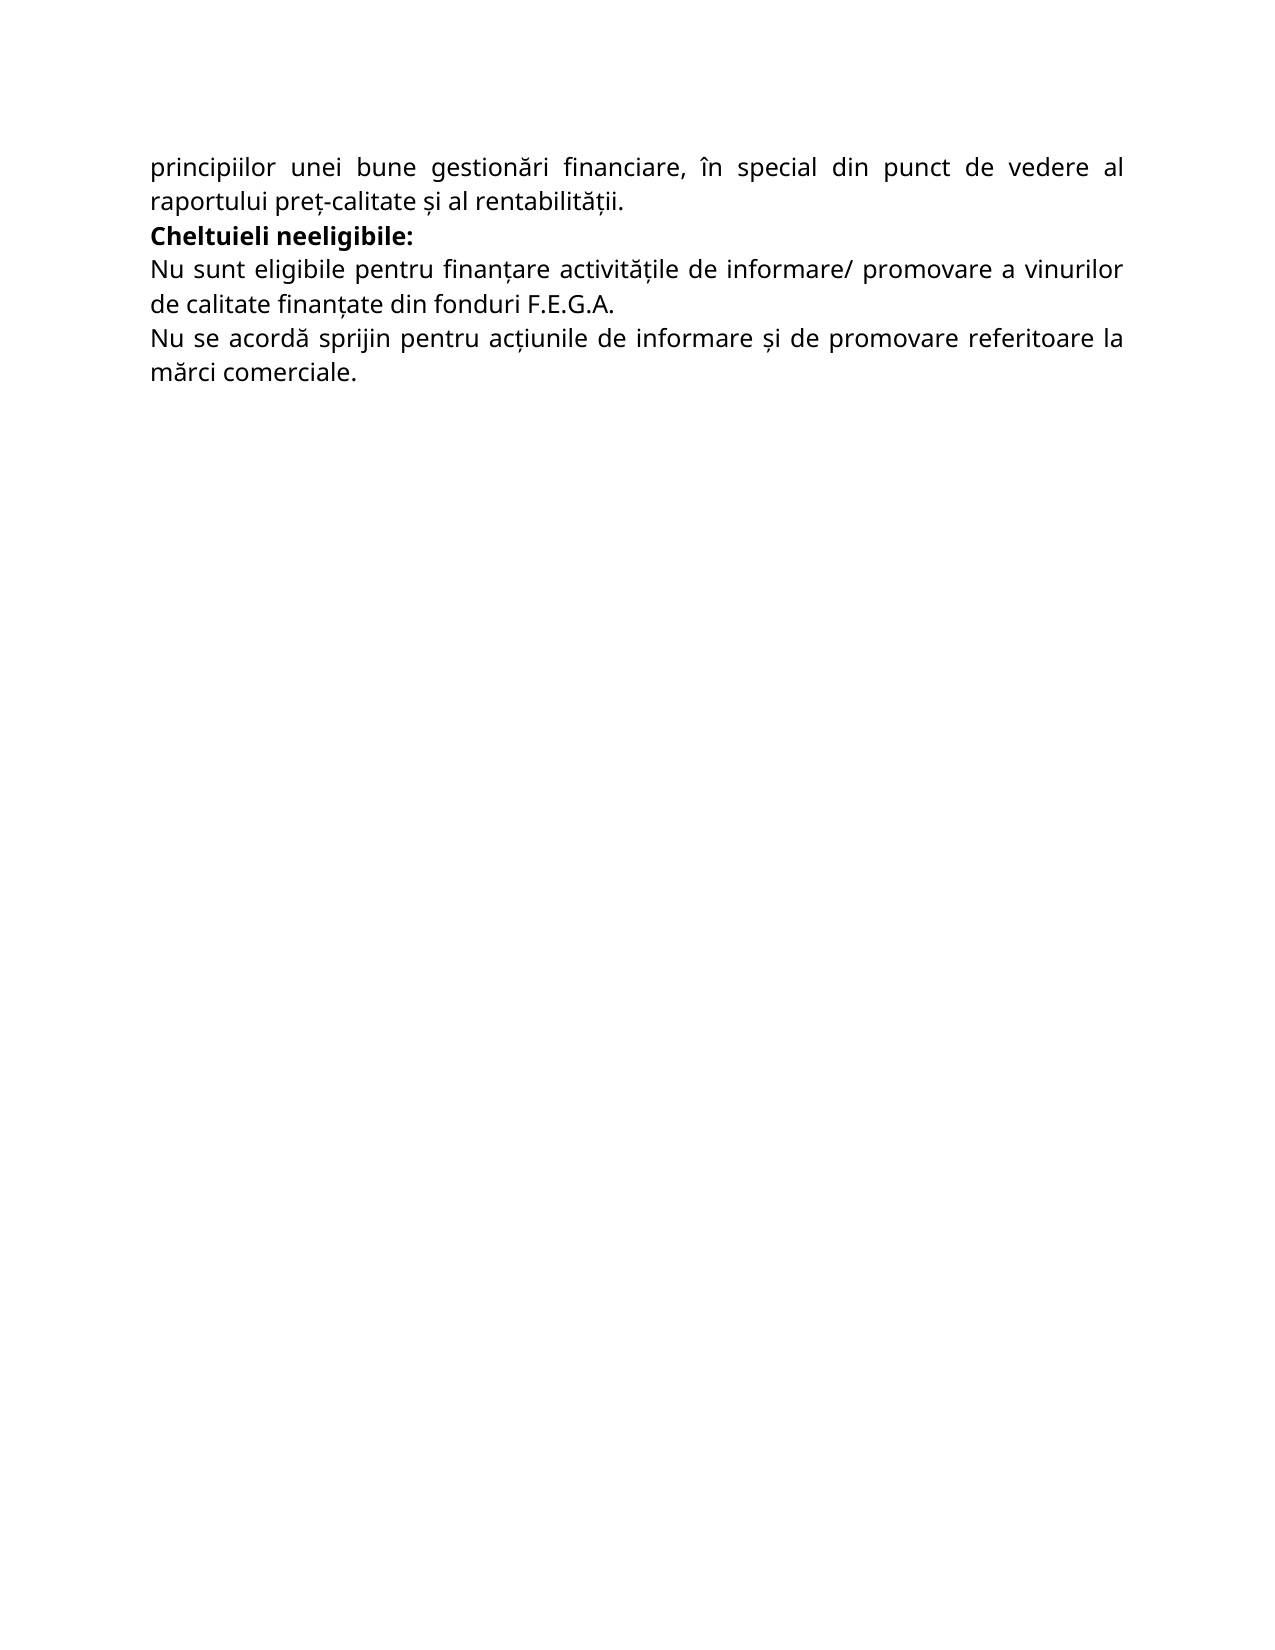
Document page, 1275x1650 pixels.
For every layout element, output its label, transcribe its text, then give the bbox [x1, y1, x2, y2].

text Nu sunt eligibile pentru finanțare activitățile de informare/ promovare a vinurilor de calitate finanțate din fonduri F.E.G.A. [150, 252, 1125, 320]
text Nu se acordă sprijin pentru acțiunile de informare și de promovare referitoare la mărci comerciale. [150, 320, 1125, 388]
text Cheltuieli neeligibile: [150, 218, 1125, 252]
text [150, 150, 1125, 218]
